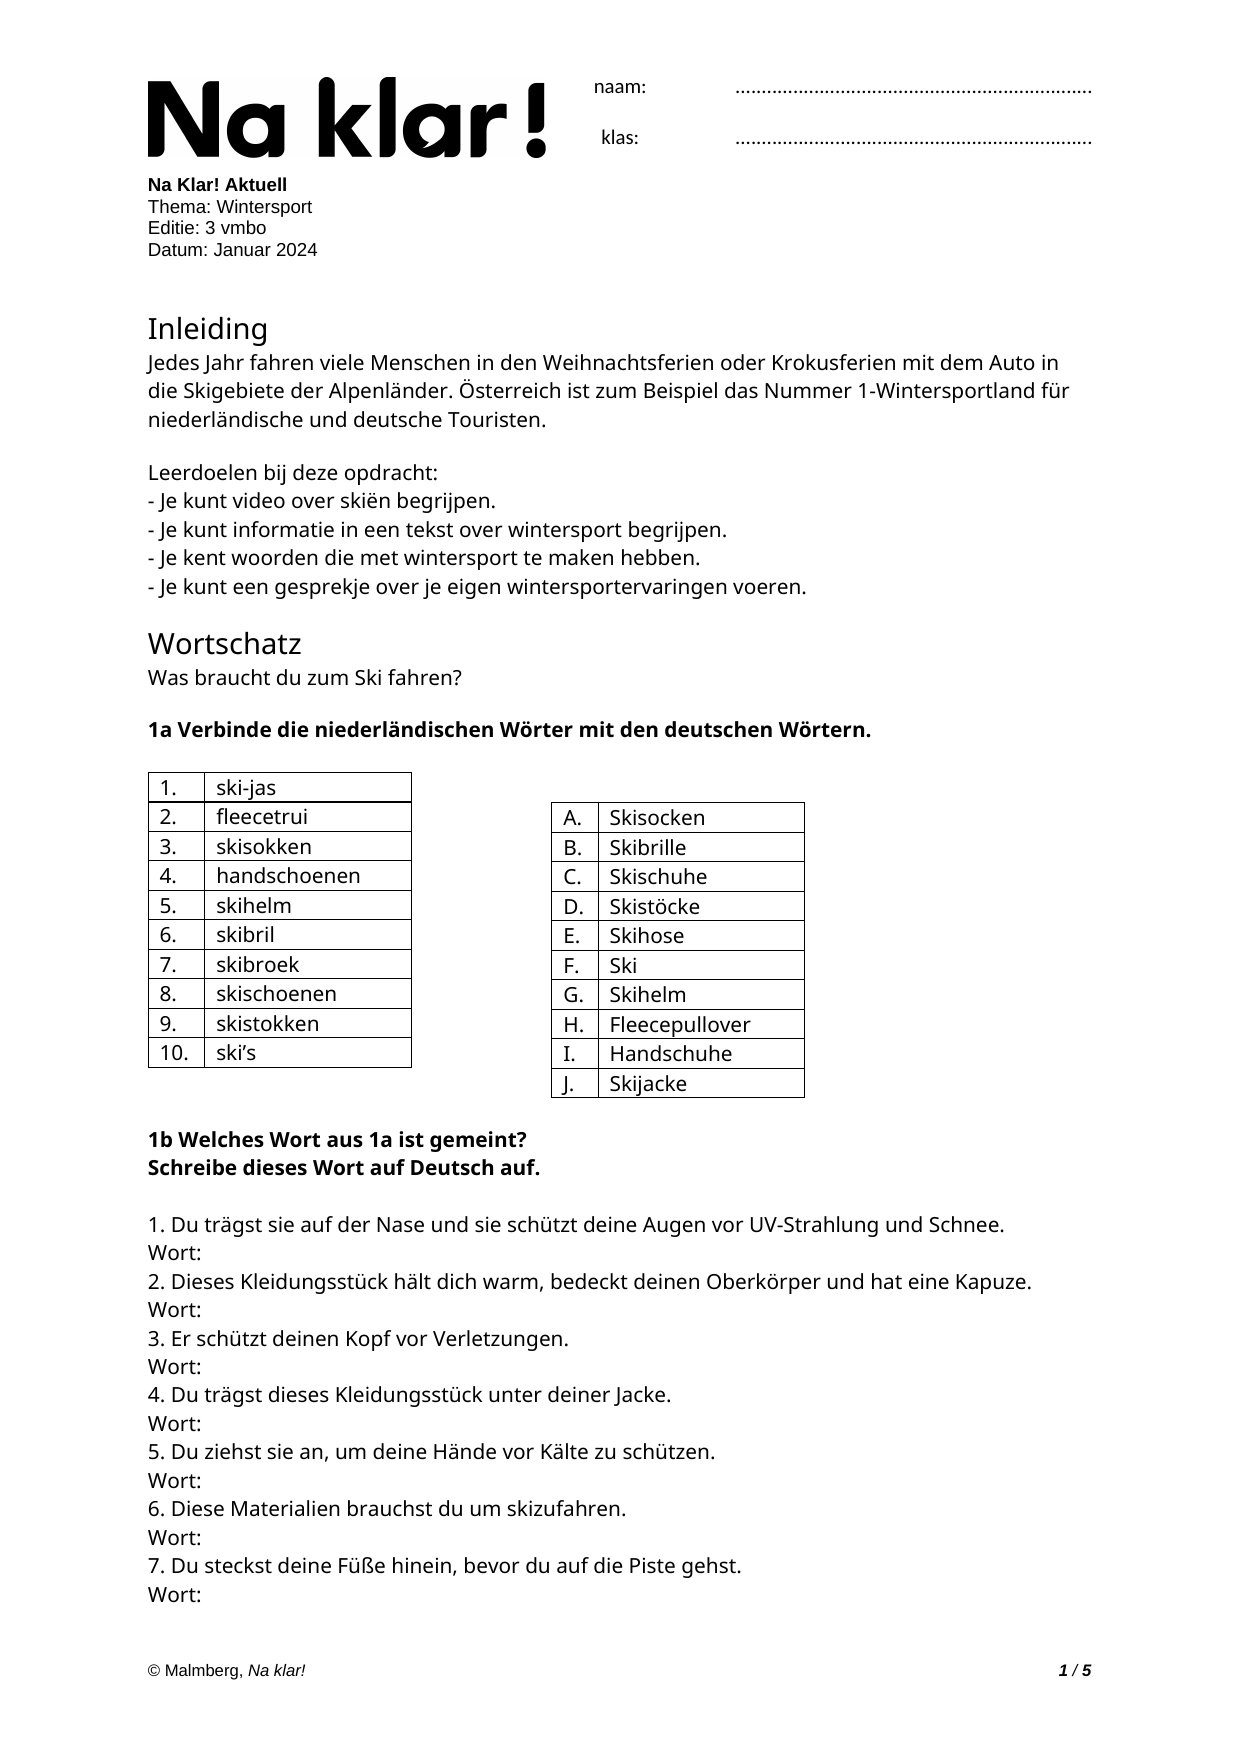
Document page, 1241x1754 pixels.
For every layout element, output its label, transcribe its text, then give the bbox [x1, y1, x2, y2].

table_cell ski’s [205, 1038, 411, 1067]
text Wort: [148, 1295, 1093, 1324]
table_cell Fleecepullover [599, 1010, 804, 1038]
table_cell Skijacke [599, 1069, 804, 1097]
table_cell 4. [149, 861, 204, 890]
table_cell Skistöcke [599, 892, 804, 920]
table_cell skisokken [205, 832, 411, 860]
table_cell Skihelm [599, 980, 804, 1009]
table_cell skischoenen [205, 979, 411, 1008]
table_cell Skischuhe [599, 862, 804, 891]
text 1b Welches Wort aus 1a ist gemeint? Schreibe dieses Wort auf Deutsch auf. 1. Du trägst sie auf der Nase und sie schützt deine Augen vor UV-Strahlung und Schnee. Wort: [148, 1125, 1093, 1267]
text - Je kent woorden die met wintersport te maken hebben. [148, 543, 1093, 572]
picture [148, 77, 546, 158]
table_cell Skibrille [599, 833, 804, 861]
table_cell skibroek [205, 950, 411, 978]
text 7. Du steckst deine Füße hinein, bevor du auf die Piste gehst. [148, 1551, 1093, 1580]
table_cell fleecetrui [205, 803, 411, 831]
table_header Skisocken [599, 803, 804, 832]
text Was braucht du zum Ski fahren? [148, 663, 1093, 691]
text 2. Dieses Kleidungsstück hält dich warm, bedeckt deinen Oberkörper und hat eine Kapuze. [148, 1267, 1093, 1295]
table_cell 9. [149, 1009, 204, 1037]
table_cell J. [552, 1069, 598, 1097]
text Wort: [148, 1409, 1093, 1437]
text - Je kunt informatie in een tekst over wintersport begrijpen. [148, 515, 1093, 543]
table_cell F. [552, 951, 598, 979]
table_header A. [552, 803, 598, 832]
text 5. Du ziehst sie an, um deine Hände vor Kälte zu schützen. [148, 1437, 1093, 1466]
table_cell 7. [149, 950, 204, 978]
text Wort: [148, 1523, 1093, 1551]
table_cell Ski [599, 951, 804, 979]
text 4. Du trägst dieses Kleidungsstück unter deiner Jacke. [148, 1381, 1093, 1409]
text Wort: [148, 1352, 1093, 1381]
table_cell Skihose [599, 921, 804, 950]
table_cell 10. [149, 1038, 204, 1067]
table_cell skihelm [205, 891, 411, 919]
table_cell 6. [149, 920, 204, 949]
table_cell 8. [149, 979, 204, 1008]
table_cell 3. [149, 832, 204, 860]
table_cell 5. [149, 891, 204, 919]
table_cell I. [552, 1039, 598, 1068]
text Wort: [148, 1580, 1093, 1608]
text Leerdoelen bij deze opdracht: [148, 458, 1093, 487]
table_cell H. [552, 1010, 598, 1038]
text Wort: [148, 1466, 1093, 1494]
text 3. Er schützt deinen Kopf vor Verletzungen. [148, 1324, 1093, 1352]
table_cell B. [552, 833, 598, 861]
table_cell E. [552, 921, 598, 950]
table_header ski-jas [205, 773, 411, 801]
text 1a Verbinde die niederländischen Wörter mit den deutschen Wörtern. [148, 715, 1093, 743]
table_cell skistokken [205, 1009, 411, 1037]
table_cell C. [552, 862, 598, 891]
text Wortschatz [148, 623, 1093, 663]
text Inleiding Jedes Jahr fahren viele Menschen in den Weihnachtsferien oder Krokusferien mit dem Auto in die Skigebiete der Alpenländer. Österreich ist zum Beispiel das Nummer 1-Wintersportland für niederländische und deutsche Touristen. [148, 308, 1093, 433]
table_cell G. [552, 980, 598, 1009]
table_cell Handschuhe [599, 1039, 804, 1068]
table_header 1. [149, 773, 204, 801]
text - Je kunt een gesprekje over je eigen wintersportervaringen voeren. [148, 572, 1093, 600]
table_cell handschoenen [205, 861, 411, 890]
table_cell D. [552, 892, 598, 920]
table_cell 2. [149, 803, 204, 831]
table_cell skibril [205, 920, 411, 949]
text - Je kunt video over skiën begrijpen. [148, 487, 1093, 515]
text 6. Diese Materialien brauchst du um skizufahren. [148, 1494, 1093, 1523]
